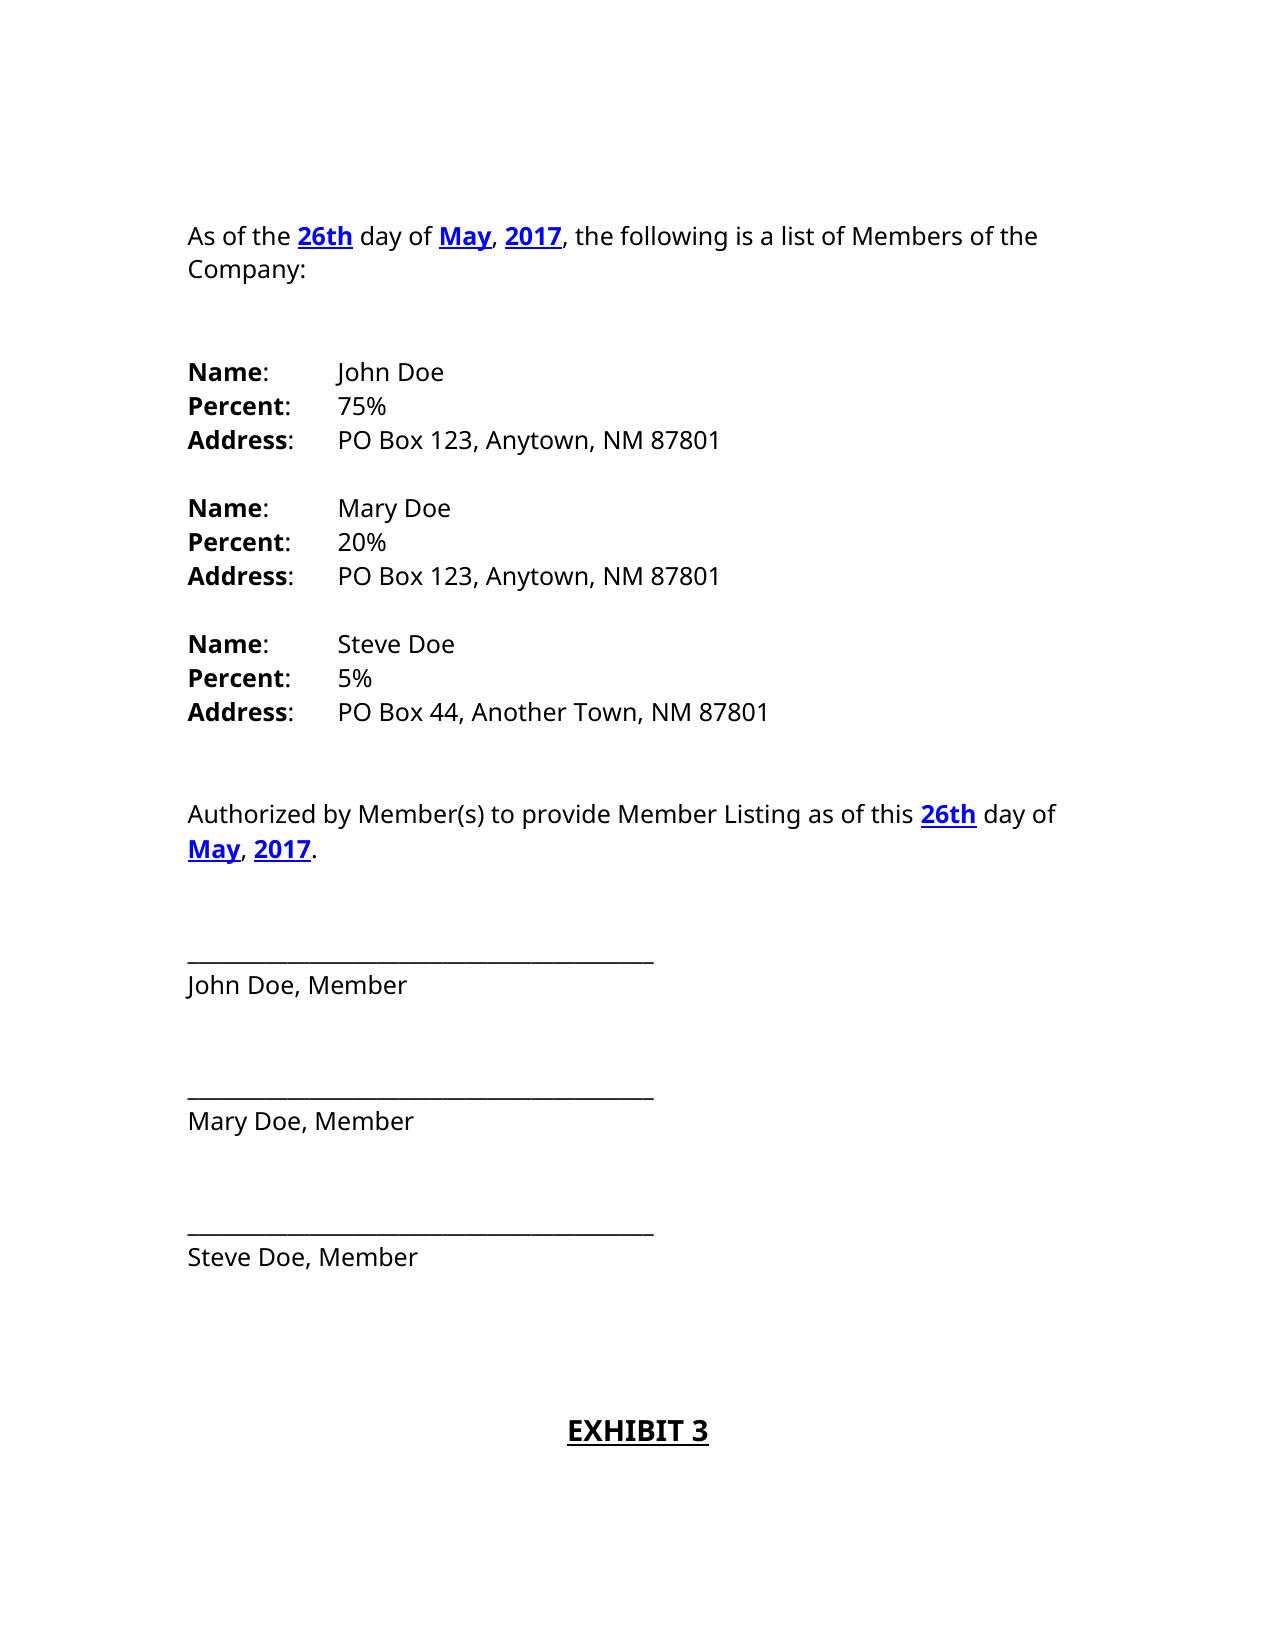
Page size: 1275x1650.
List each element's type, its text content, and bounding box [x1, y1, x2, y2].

text As of the 26th day of May, 2017, the following is a list of Members of the Company: [187, 218, 1087, 286]
text Address: PO Box 123, Anytown, NM 87801 [187, 422, 1087, 457]
text Name: Steve Doe [187, 627, 1087, 661]
text Percent: 20% [187, 525, 1087, 559]
text EXHIBIT 3 [187, 1410, 1087, 1450]
text Address: PO Box 123, Anytown, NM 87801 [187, 559, 1087, 593]
text Name: Mary Doe [187, 491, 1087, 525]
text __________________________________________ [187, 1070, 1087, 1104]
text Mary Doe, Member [187, 1104, 1087, 1138]
text Percent: 75% [187, 388, 1087, 422]
text John Doe, Member [187, 967, 1087, 1002]
text Name: John Doe [187, 354, 1087, 388]
text Authorized by Member(s) to provide Member Listing as of this 26th day of [187, 797, 1087, 831]
text Address: PO Box 44, Another Town, NM 87801 [187, 695, 1087, 729]
text Steve Doe, Member [187, 1240, 1087, 1274]
text May, 2017. [187, 831, 1087, 865]
text __________________________________________ [187, 1206, 1087, 1240]
text Percent: 5% [187, 661, 1087, 695]
text __________________________________________ [187, 933, 1087, 967]
